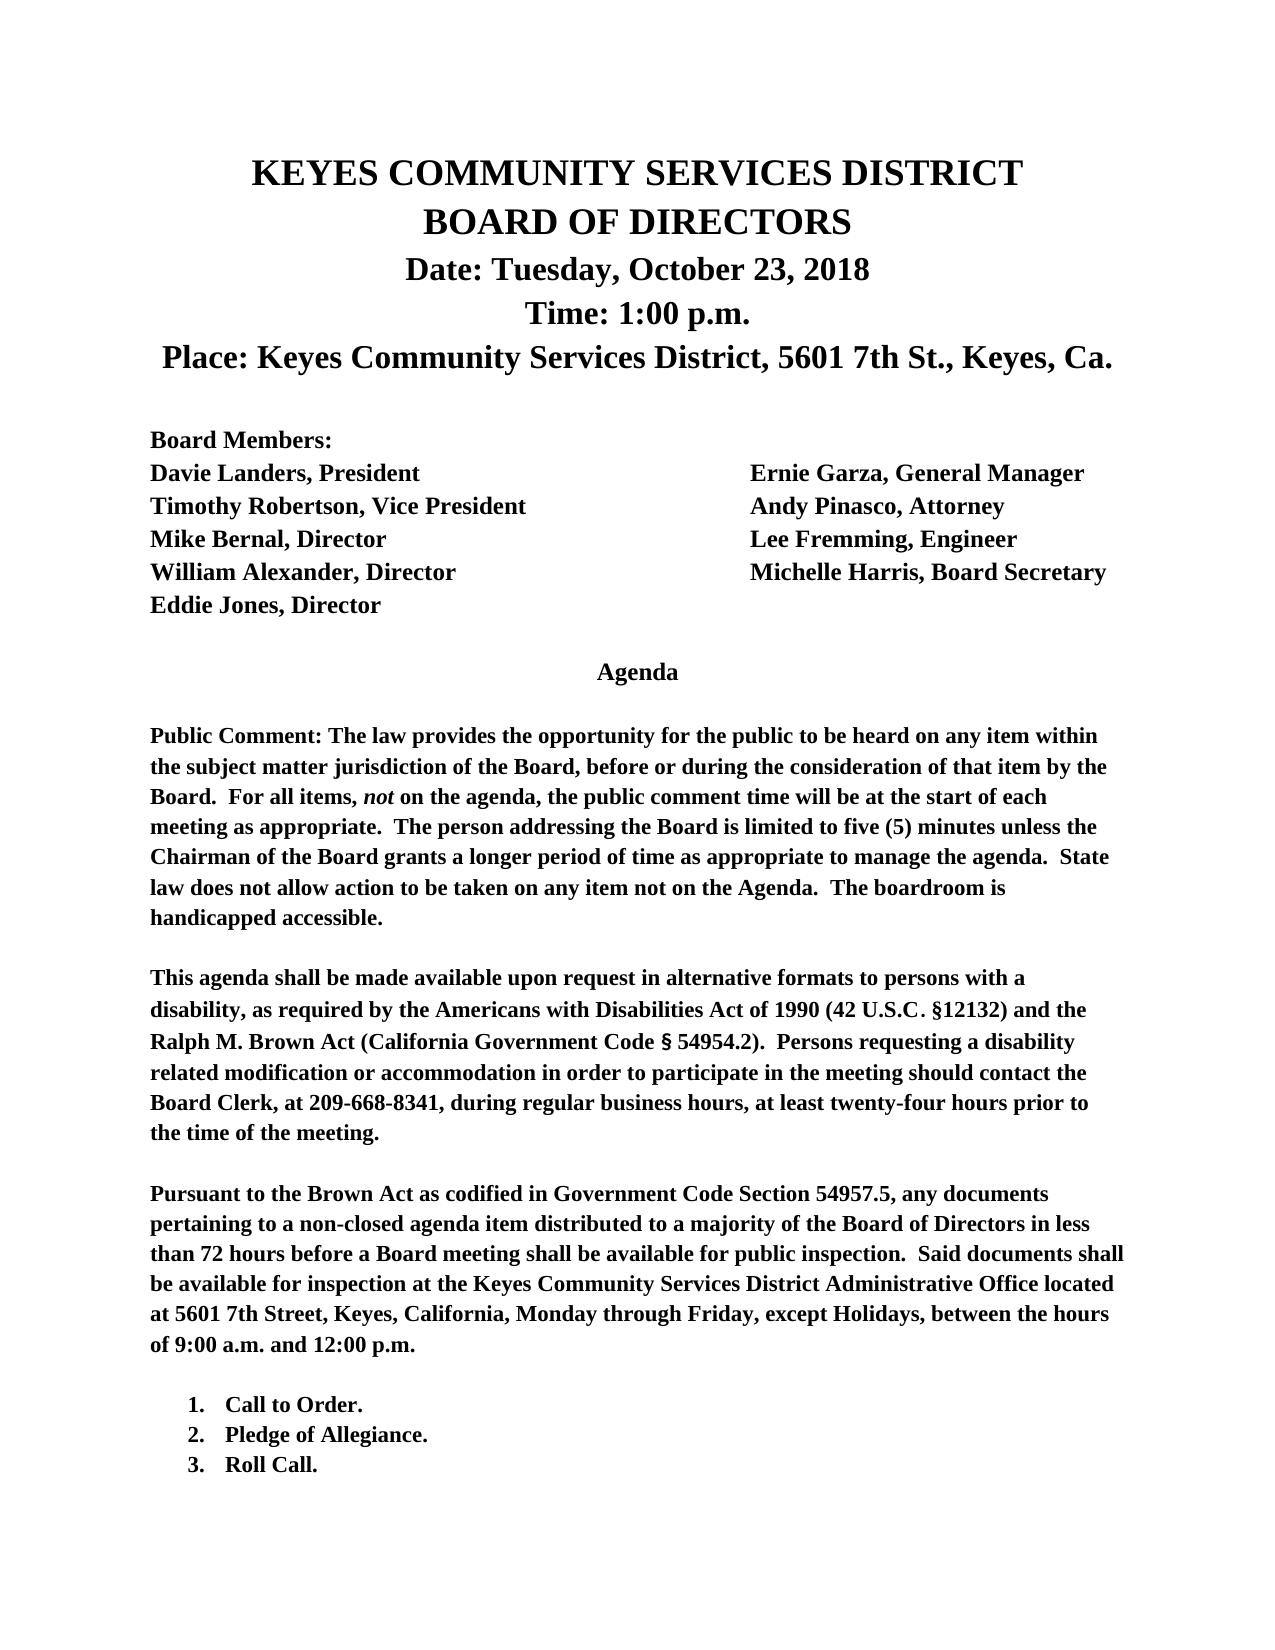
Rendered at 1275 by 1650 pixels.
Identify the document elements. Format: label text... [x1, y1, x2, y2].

text Time: 1:00 p.m. [150, 293, 1125, 332]
text Agenda [150, 657, 1125, 685]
text This agenda shall be made available upon request in alternative formats to persons with a disability, as required by the Americans with Disabilities Act of 1990 (42 U.S.C. §12132) and the Ralph M. Brown Act (California Government Code § 54954.2). Persons requesting a disability related modification or accommodation in order to participate in the meeting should contact the Board Clerk, at 209-668-8341, during regular business hours, at least twenty-four hours prior to the time of the meeting. [150, 964, 1125, 1146]
list Call to Order. [187, 1391, 1125, 1417]
text Date: Tuesday, October 23, 2018 [150, 249, 1125, 287]
text BOARD OF DIRECTORS [150, 199, 1125, 243]
text Eddie Jones, Director [150, 591, 1125, 619]
text Mike Bernal, Director Lee Fremming, Engineer [150, 524, 1125, 553]
list Pledge of Allegiance. [187, 1421, 1125, 1448]
text Board Members: [150, 425, 1125, 454]
text William Alexander, Director Michelle Harris, Board Secretary [150, 557, 1125, 586]
text Pursuant to the Brown Act as codified in Government Code Section 54957.5, any documents pertaining to a non-closed agenda item distributed to a majority of the Board of Directors in less than 72 hours before a Board meeting shall be available for public inspection. Said documents shall be available for inspection at the Keyes Community Services District Administrative Office located at 5601 7th Street, Keyes, California, Monday through Friday, except Holidays, between the hours of 9:00 a.m. and 12:00 p.m. [150, 1180, 1125, 1357]
text Place: Keyes Community Services District, 5601 7th St., Keyes, Ca. [150, 337, 1125, 376]
text KEYES COMMUNITY SERVICES DISTRICT [150, 150, 1125, 193]
text Public Comment: The law provides the opportunity for the public to be heard on any item within the subject matter jurisdiction of the Board, before or during the consideration of that item by the Board. For all items, not on the agenda, the public comment time will be at the start of each meeting as appropriate. The person addressing the Board is limited to five (5) minutes unless the Chairman of the Board grants a longer period of time as appropriate to manage the agenda. State law does not allow action to be taken on any item not on the Agenda. The boardroom is handicapped accessible. [150, 723, 1125, 930]
text Davie Landers, President Ernie Garza, General Manager Timothy Robertson, Vice President Andy Pinasco, Attorney [150, 458, 1125, 520]
list Roll Call. [187, 1452, 1125, 1478]
